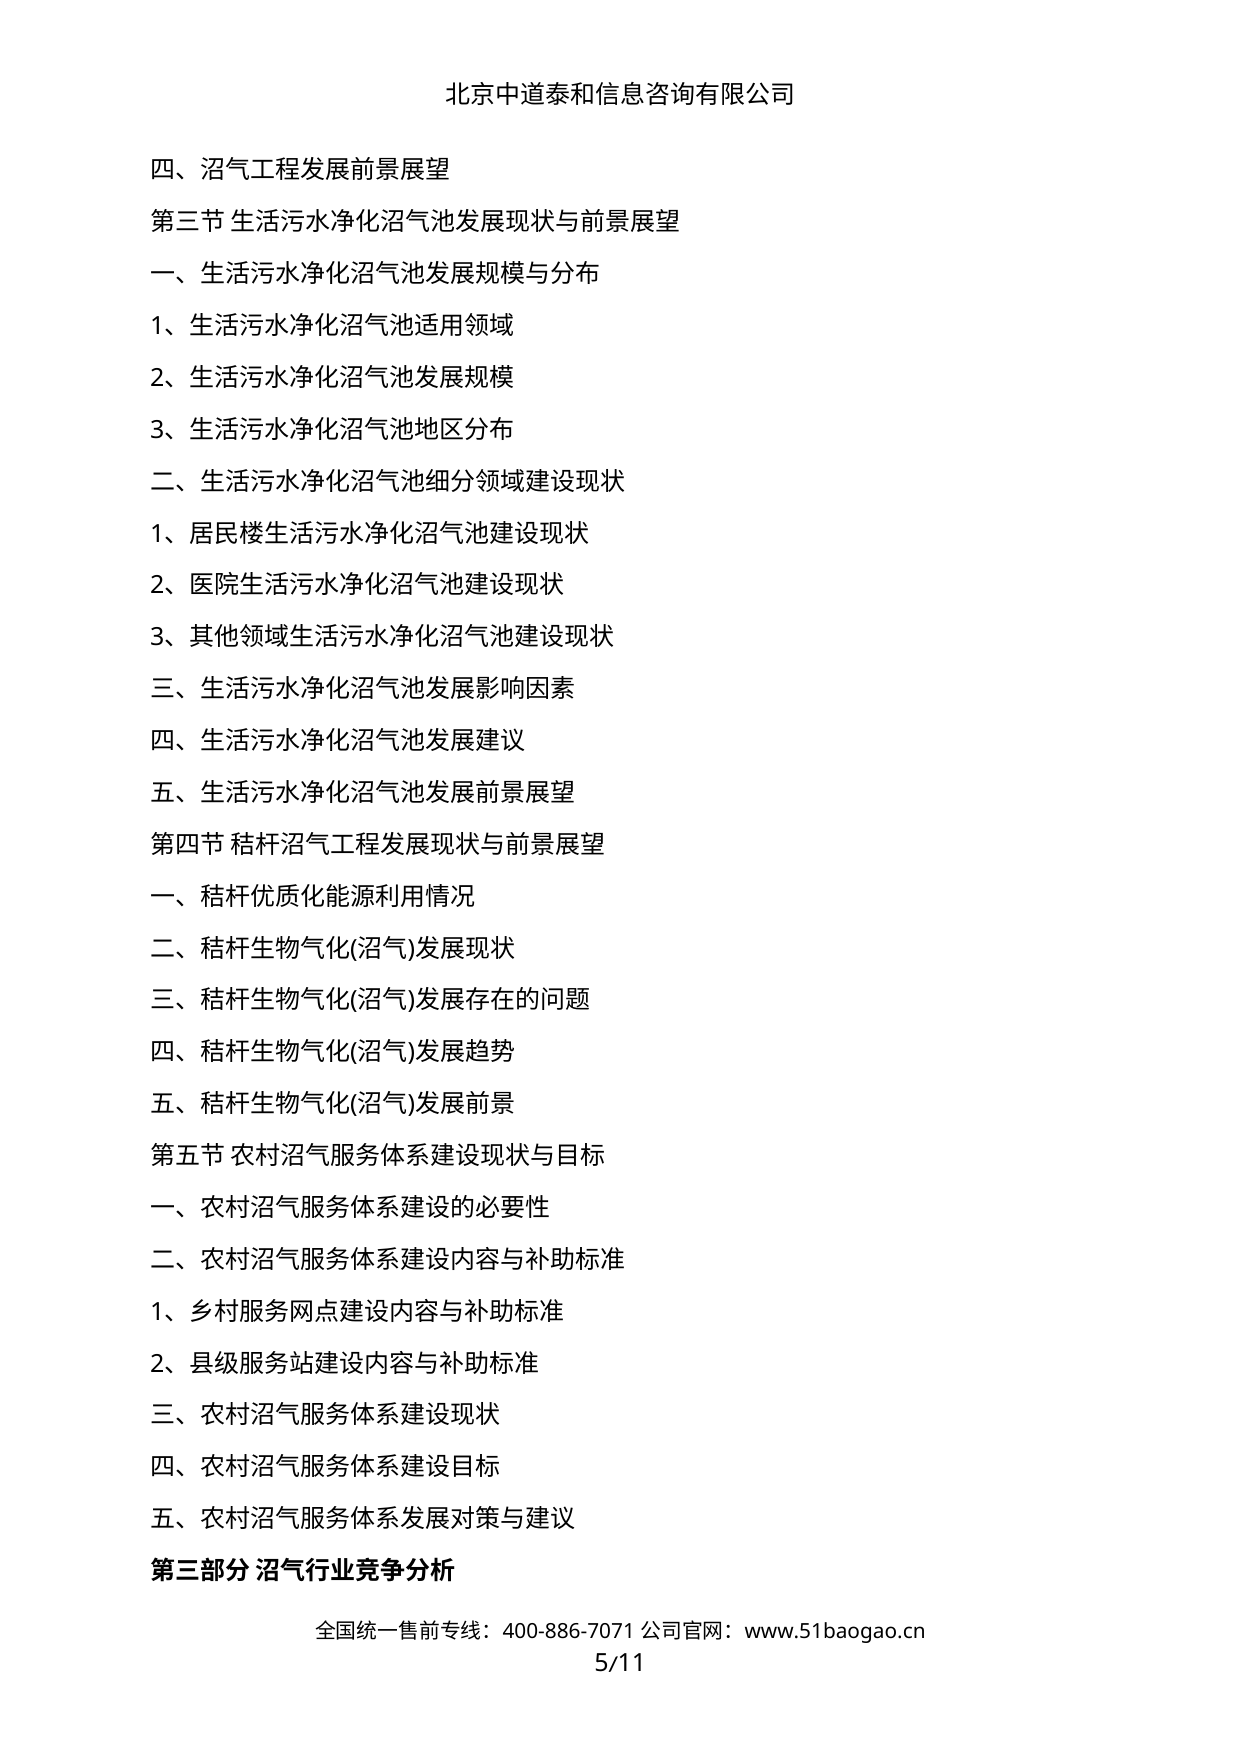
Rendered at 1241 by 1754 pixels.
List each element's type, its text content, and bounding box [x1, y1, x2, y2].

text 一、生活污水净化沼气池发展规模与分布 [150, 254, 1090, 290]
text 四、秸杆生物气化(沼气)发展趋势 [150, 1032, 1090, 1068]
text 第五节 农村沼气服务体系建设现状与目标 [150, 1136, 1090, 1172]
text 五、秸杆生物气化(沼气)发展前景 [150, 1084, 1090, 1120]
text 四、生活污水净化沼气池发展建议 [150, 721, 1090, 757]
text 三、生活污水净化沼气池发展影响因素 [150, 669, 1090, 705]
text 四、沼气工程发展前景展望 [150, 150, 1090, 186]
text 1、生活污水净化沼气池适用领域 [150, 306, 1090, 342]
text 四、农村沼气服务体系建设目标 [150, 1447, 1090, 1483]
text 1、乡村服务网点建设内容与补助标准 [150, 1291, 1090, 1327]
text 三、农村沼气服务体系建设现状 [150, 1395, 1090, 1431]
text 1、居民楼生活污水净化沼气池建设现状 [150, 513, 1090, 549]
text 第三部分 沼气行业竞争分析 [150, 1551, 1090, 1587]
text 二、生活污水净化沼气池细分领域建设现状 [150, 461, 1090, 497]
text 2、生活污水净化沼气池发展规模 [150, 357, 1090, 394]
text 二、秸杆生物气化(沼气)发展现状 [150, 928, 1090, 964]
text 3、其他领域生活污水净化沼气池建设现状 [150, 617, 1090, 653]
text 一、秸杆优质化能源利用情况 [150, 876, 1090, 912]
text 第三节 生活污水净化沼气池发展现状与前景展望 [150, 202, 1090, 238]
text 五、农村沼气服务体系发展对策与建议 [150, 1499, 1090, 1535]
text 2、县级服务站建设内容与补助标准 [150, 1343, 1090, 1379]
text 2、医院生活污水净化沼气池建设现状 [150, 565, 1090, 601]
text 3、生活污水净化沼气池地区分布 [150, 409, 1090, 446]
text 五、生活污水净化沼气池发展前景展望 [150, 772, 1090, 809]
text 二、农村沼气服务体系建设内容与补助标准 [150, 1239, 1090, 1276]
text 第四节 秸杆沼气工程发展现状与前景展望 [150, 824, 1090, 861]
text 一、农村沼气服务体系建设的必要性 [150, 1187, 1090, 1224]
text 三、秸杆生物气化(沼气)发展存在的问题 [150, 980, 1090, 1016]
